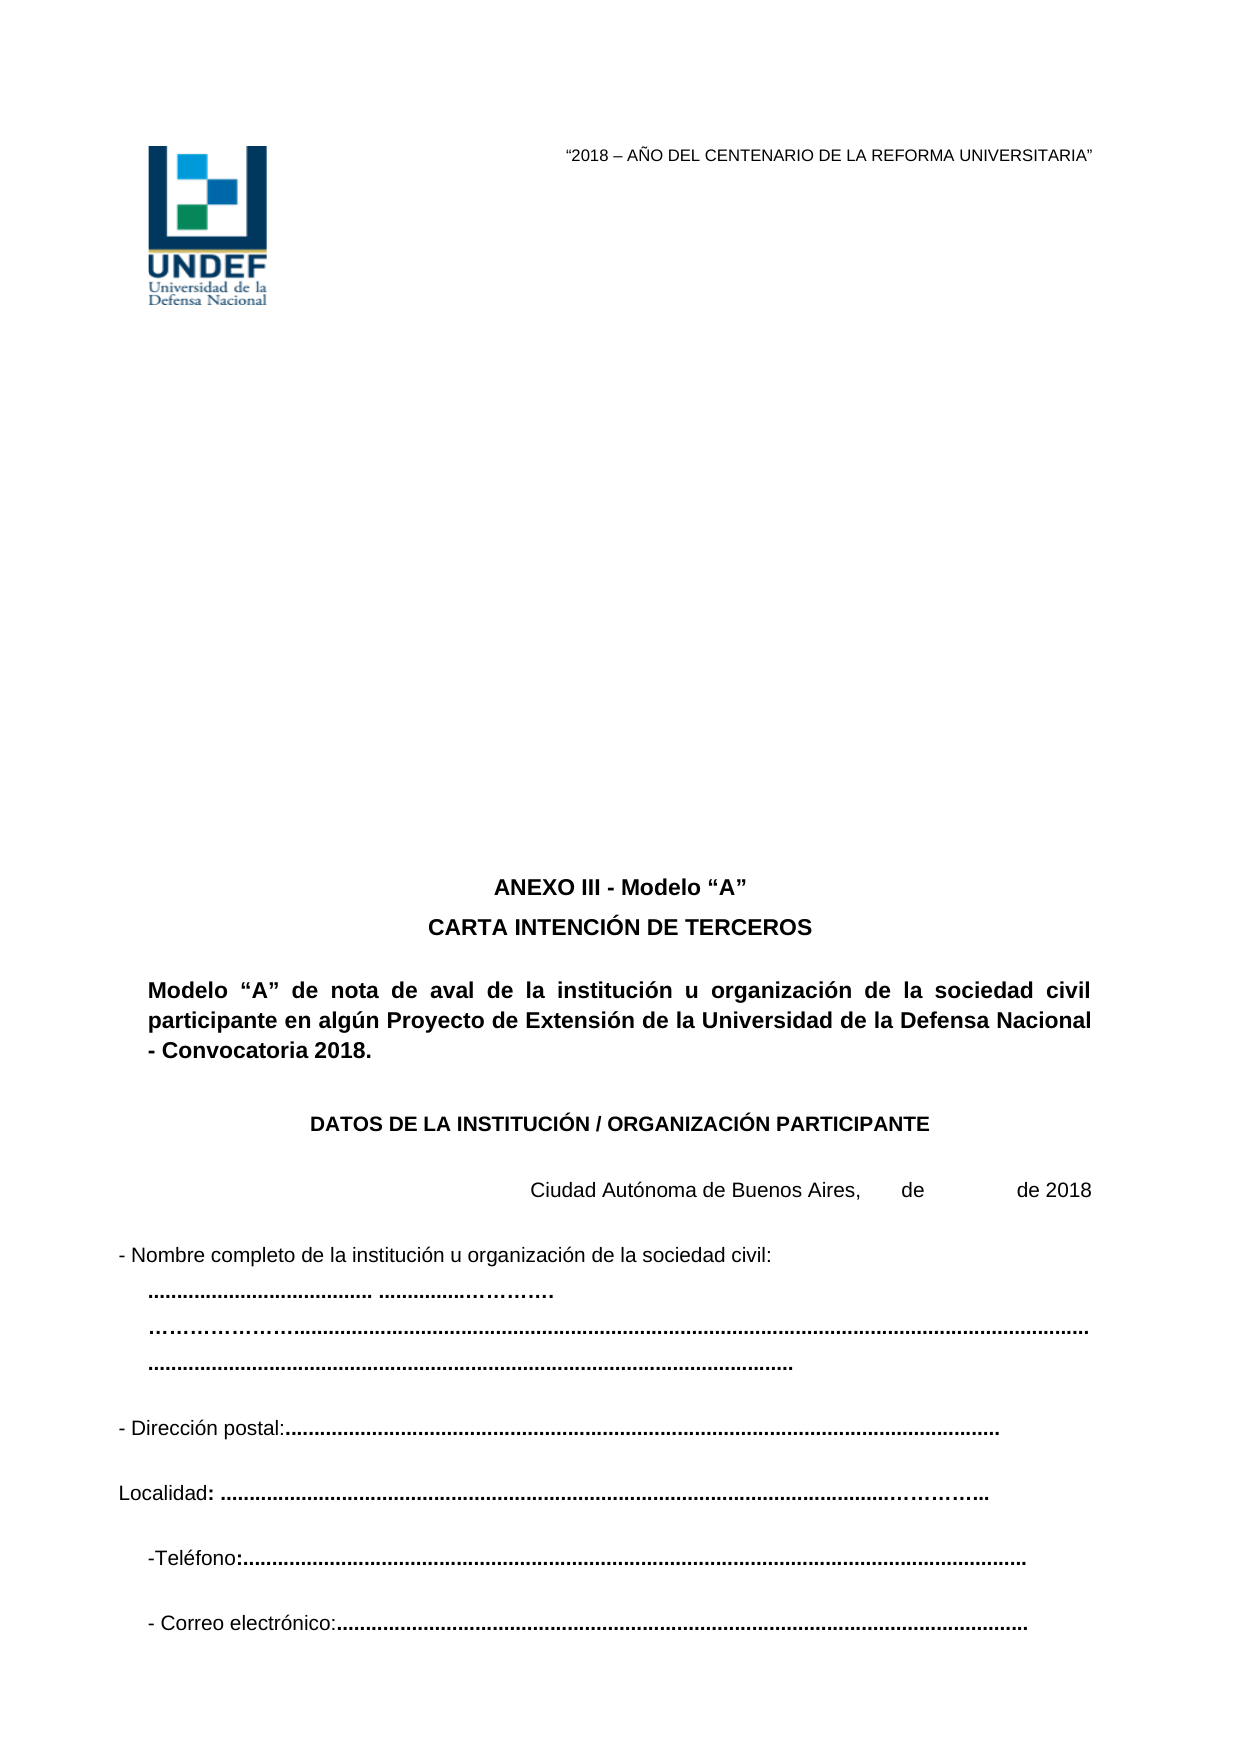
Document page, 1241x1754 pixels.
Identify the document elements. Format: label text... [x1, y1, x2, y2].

text -Teléfono:........................................................................................................................................ [148, 1546, 1092, 1570]
text Ciudad Autónoma de Buenos Aires, de de 2018 [148, 1178, 1092, 1202]
text - Correo electrónico:........................................................................................................................ [148, 1611, 1092, 1635]
text Localidad: ....................................................................................................................…………... [118, 1481, 1092, 1505]
text - Dirección postal:............................................................................................................................ [118, 1416, 1092, 1440]
picture [148, 146, 268, 305]
text DATOS DE LA INSTITUCIÓN / ORGANIZACIÓN PARTICIPANTE [148, 1112, 1092, 1136]
text ANEXO III - Modelo “A” [148, 874, 1092, 900]
text - Nombre completo de la institución u organización de la sociedad civil: ....................................... ...............………….………………….......................................................................................................................................................................................................................................................... [118, 1243, 1092, 1375]
text Modelo “A” de nota de aval de la institución u organización de la sociedad civil participante en algún Proyecto de Extensión de la Universidad de la Defensa Nacional - Convocatoria 2018. [148, 977, 1092, 1063]
text CARTA INTENCIÓN DE TERCEROS [148, 913, 1092, 940]
